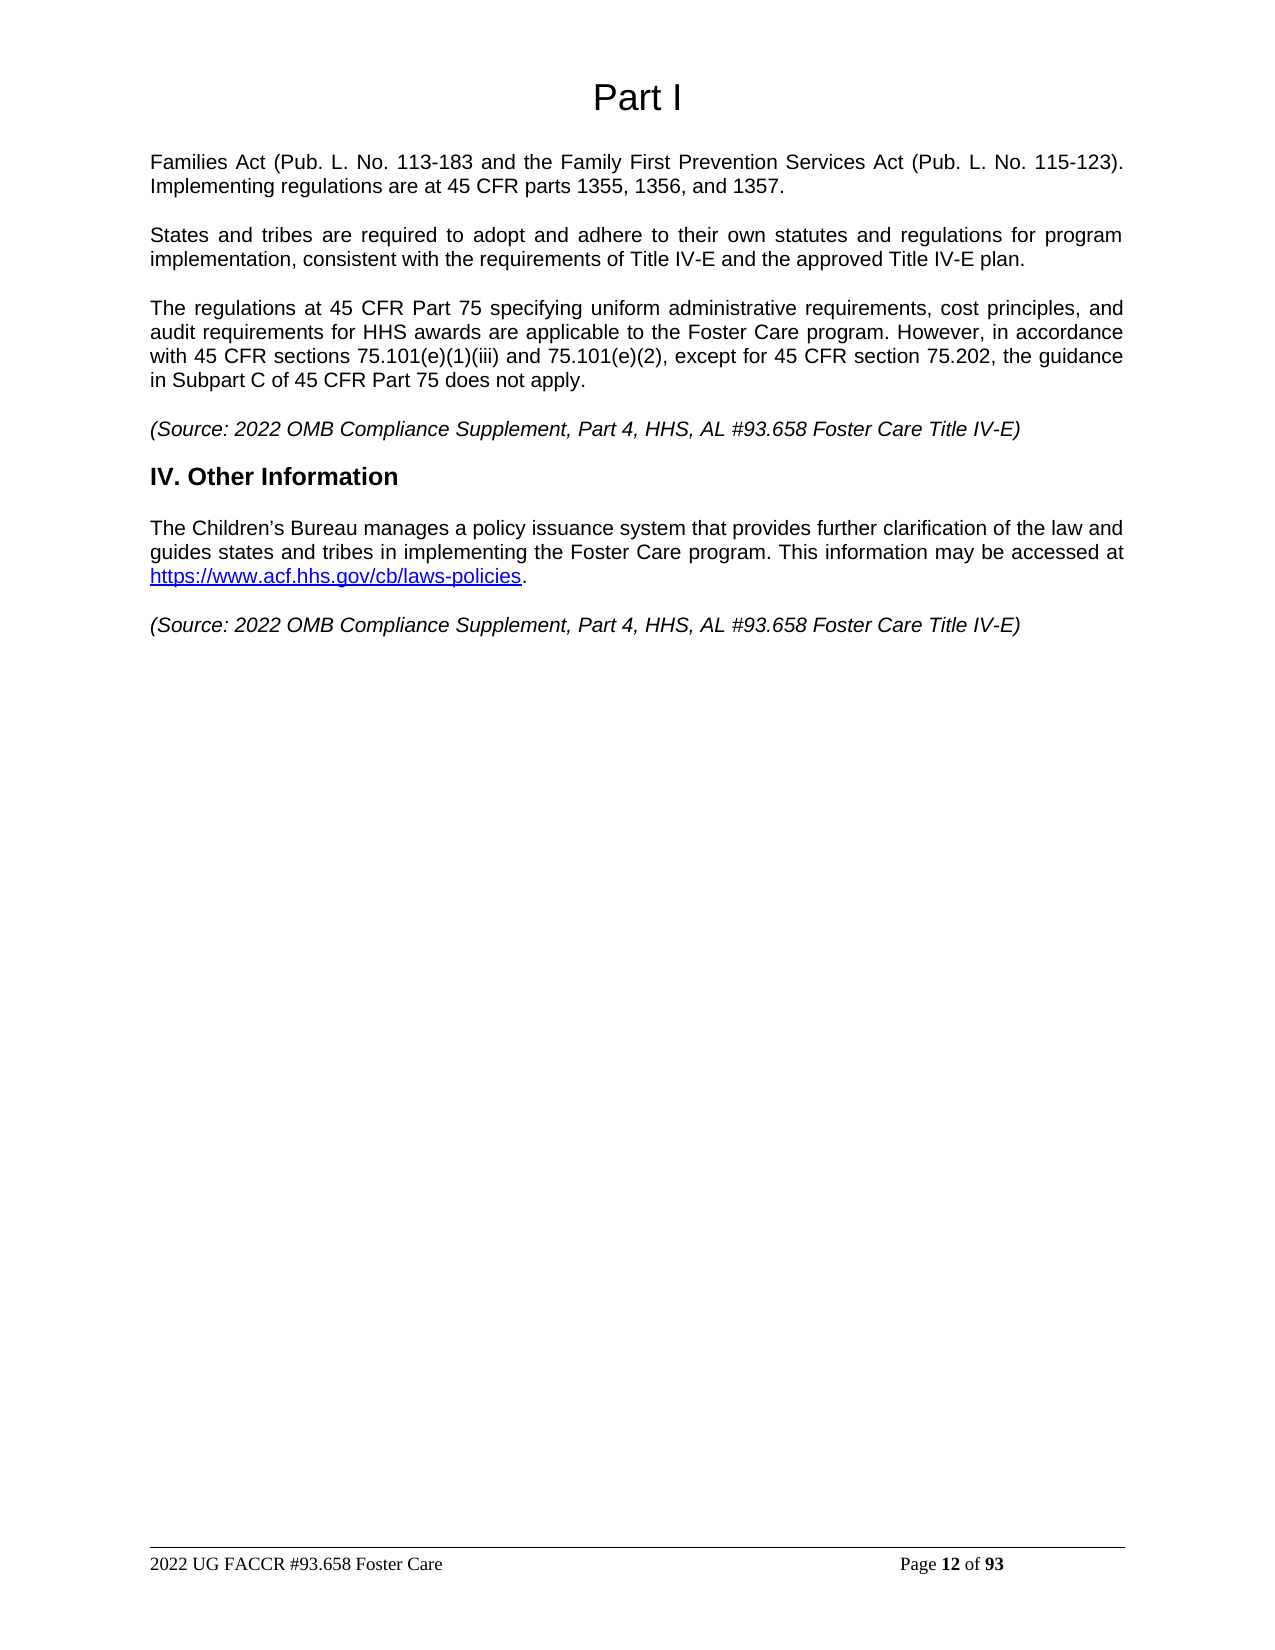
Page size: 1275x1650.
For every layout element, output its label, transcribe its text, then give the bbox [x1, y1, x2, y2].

text (Source: 2022 OMB Compliance Supplement, Part 4, HHS, AL #93.658 Foster Care Title IV-E) [150, 612, 1125, 636]
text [150, 150, 1125, 198]
subtitle IV. Other Information [150, 466, 1125, 491]
text The regulations at 45 CFR Part 75 specifying uniform administrative requirements, cost principles, and audit requirements for HHS awards are applicable to the Foster Care program. However, in accordance with 45 CFR sections 75.101(e)(1)(iii) and 75.101(e)(2), except for 45 CFR section 75.202, the guidance in Subpart C of 45 CFR Part 75 does not apply. [150, 296, 1125, 392]
text (Source: 2022 OMB Compliance Supplement, Part 4, HHS, AL #93.658 Foster Care Title IV-E) [150, 417, 1125, 441]
text The Children’s Bureau manages a policy issuance system that provides further clarification of the law and guides states and tribes in implementing the Foster Care program. This information may be accessed at https://www.acf.hhs.gov/cb/laws-policies. [150, 516, 1125, 587]
text States and tribes are required to adopt and adhere to their own statutes and regulations for program implementation, consistent with the requirements of Title IV-E and the approved Title IV-E plan. [150, 223, 1125, 271]
